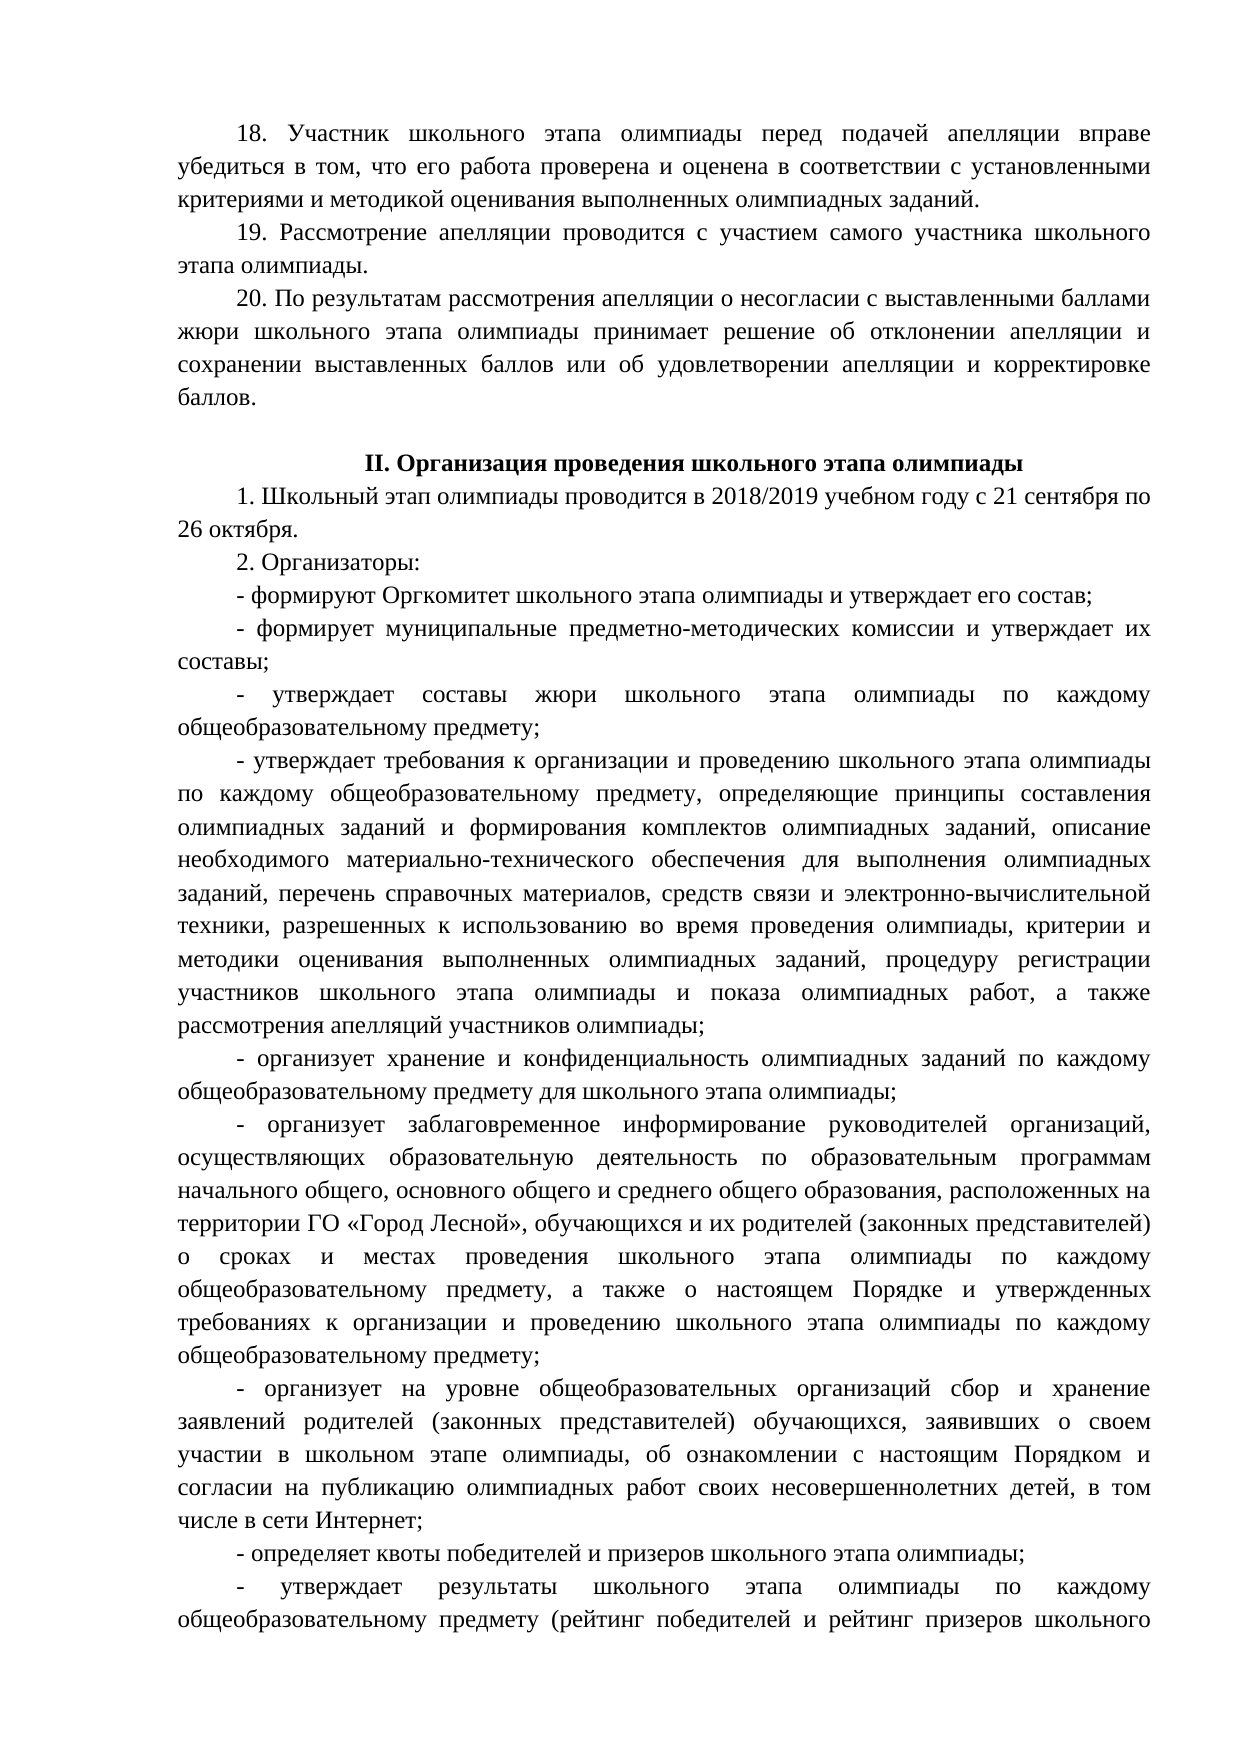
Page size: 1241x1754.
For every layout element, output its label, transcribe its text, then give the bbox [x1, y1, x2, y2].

text II. Организация проведения школьного этапа олимпиады [177, 448, 1152, 477]
text - утверждает требования к организации и проведению школьного этапа олимпиады по каждому общеобразовательному предмету, определяющие принципы составления олимпиадных заданий и формирования комплектов олимпиадных заданий, описание необходимого материально-технического обеспечения для выполнения олимпиадных заданий, перечень справочных материалов, средств связи и электронно-вычислительной техники, разрешенных к использованию во время проведения олимпиады, критерии и методики оценивания выполненных олимпиадных заданий, процедуру регистрации участников школьного этапа олимпиады и показа олимпиадных работ, а также рассмотрения апелляций участников олимпиады; [177, 746, 1152, 1038]
text - формирует муниципальные предметно-методических комиссии и утверждает их составы; [177, 613, 1152, 675]
text 20. По результатам рассмотрения апелляции о несогласии с выставленными баллами жюри школьного этапа олимпиады принимает решение об отклонении апелляции и сохранении выставленных баллов или об удовлетворении апелляции и корректировке баллов. [177, 283, 1152, 411]
text 2. Организаторы: [177, 547, 1152, 576]
text - организует на уровне общеобразовательных организаций сбор и хранение заявлений родителей (законных представителей) обучающихся, заявивших о своем участии в школьном этапе олимпиады, об ознакомлении с настоящим Порядком и согласии на публикацию олимпиадных работ своих несовершеннолетних детей, в том числе в сети Интернет; [177, 1373, 1152, 1534]
text 19. Рассмотрение апелляции проводится с участием самого участника школьного этапа олимпиады. [177, 217, 1152, 279]
text - организует хранение и конфиденциальность олимпиадных заданий по каждому общеобразовательному предмету для школьного этапа олимпиады; [177, 1043, 1152, 1104]
text - организует заблаговременное информирование руководителей организаций, осуществляющих образовательную деятельность по образовательным программам начального общего, основного общего и среднего общего образования, расположенных на территории ГО «Город Лесной», обучающихся и их родителей (законных представителей) о сроках и местах проведения школьного этапа олимпиады по каждому общеобразовательному предмету, а также о настоящем Порядке и утвержденных требованиях к организации и проведению школьного этапа олимпиады по каждому общеобразовательному предмету; [177, 1109, 1152, 1369]
text 18. Участник школьного этапа олимпиады перед подачей апелляции вправе убедиться в том, что его работа проверена и оценена в соответствии с установленными критериями и методикой оценивания выполненных олимпиадных заданий. [177, 118, 1152, 213]
text - формируют Оргкомитет школьного этапа олимпиады и утверждает его состав; [177, 580, 1152, 609]
text - определяет квоты победителей и призеров школьного этапа олимпиады; [177, 1538, 1152, 1567]
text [177, 1571, 1152, 1633]
text - утверждает составы жюри школьного этапа олимпиады по каждому общеобразовательному предмету; [177, 679, 1152, 741]
text 1. Школьный этап олимпиады проводится в 2018/2019 учебном году с 21 сентября по 26 октября. [177, 481, 1152, 543]
